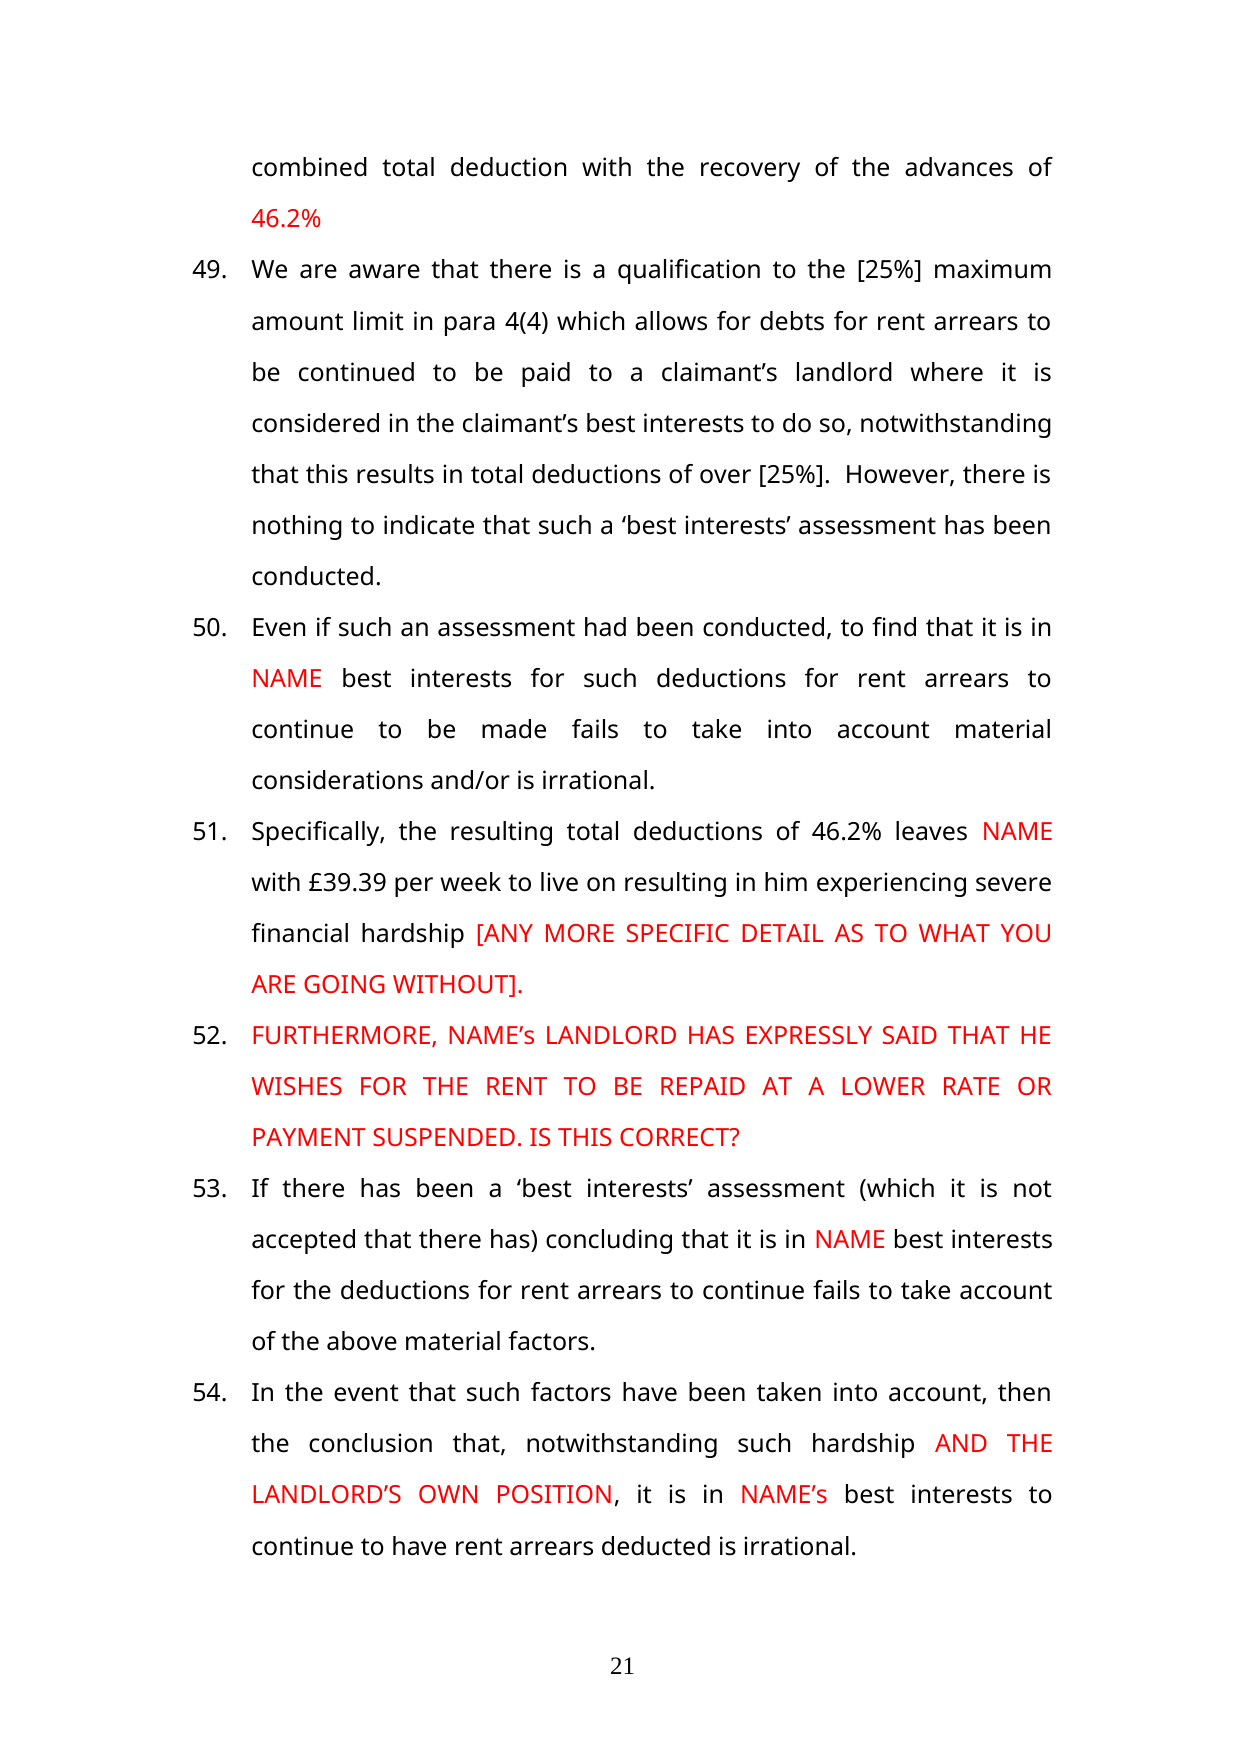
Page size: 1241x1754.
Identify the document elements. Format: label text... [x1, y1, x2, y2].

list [192, 150, 1053, 235]
list FURTHERMORE, NAME’s LANDLORD HAS EXPRESSLY SAID THAT HE WISHES FOR THE RENT TO BE REPAID AT A LOWER RATE OR PAYMENT SUSPENDED. IS THIS CORRECT? [192, 1018, 1053, 1154]
list If there has been a ‘best interests’ assessment (which it is not accepted that there has) concluding that it is in NAME best interests for the deductions for rent arrears to continue fails to take account of the above material factors. [192, 1171, 1053, 1358]
list Even if such an assessment had been conducted, to find that it is in NAME best interests for such deductions for rent arrears to continue to be made fails to take into account material considerations and/or is irrational. [192, 609, 1053, 797]
list In the event that such factors have been taken into account, then the conclusion that, notwithstanding such hardship AND THE LANDLORD’S OWN POSITION, it is in NAME’s best interests to continue to have rent arrears deducted is irrational. [192, 1375, 1053, 1562]
list Specifically, the resulting total deductions of 46.2% leaves NAME with £39.39 per week to live on resulting in him experiencing severe financial hardship [ANY MORE SPECIFIC DETAIL AS TO WHAT YOU ARE GOING WITHOUT]. [192, 813, 1053, 1001]
list We are aware that there is a qualification to the [25%] maximum amount limit in para 4(4) which allows for debts for rent arrears to be continued to be paid to a claimant’s landlord where it is considered in the claimant’s best interests to do so, notwithstanding that this results in total deductions of over [25%]. However, there is nothing to indicate that such a ‘best interests’ assessment has been conducted. [192, 252, 1053, 592]
